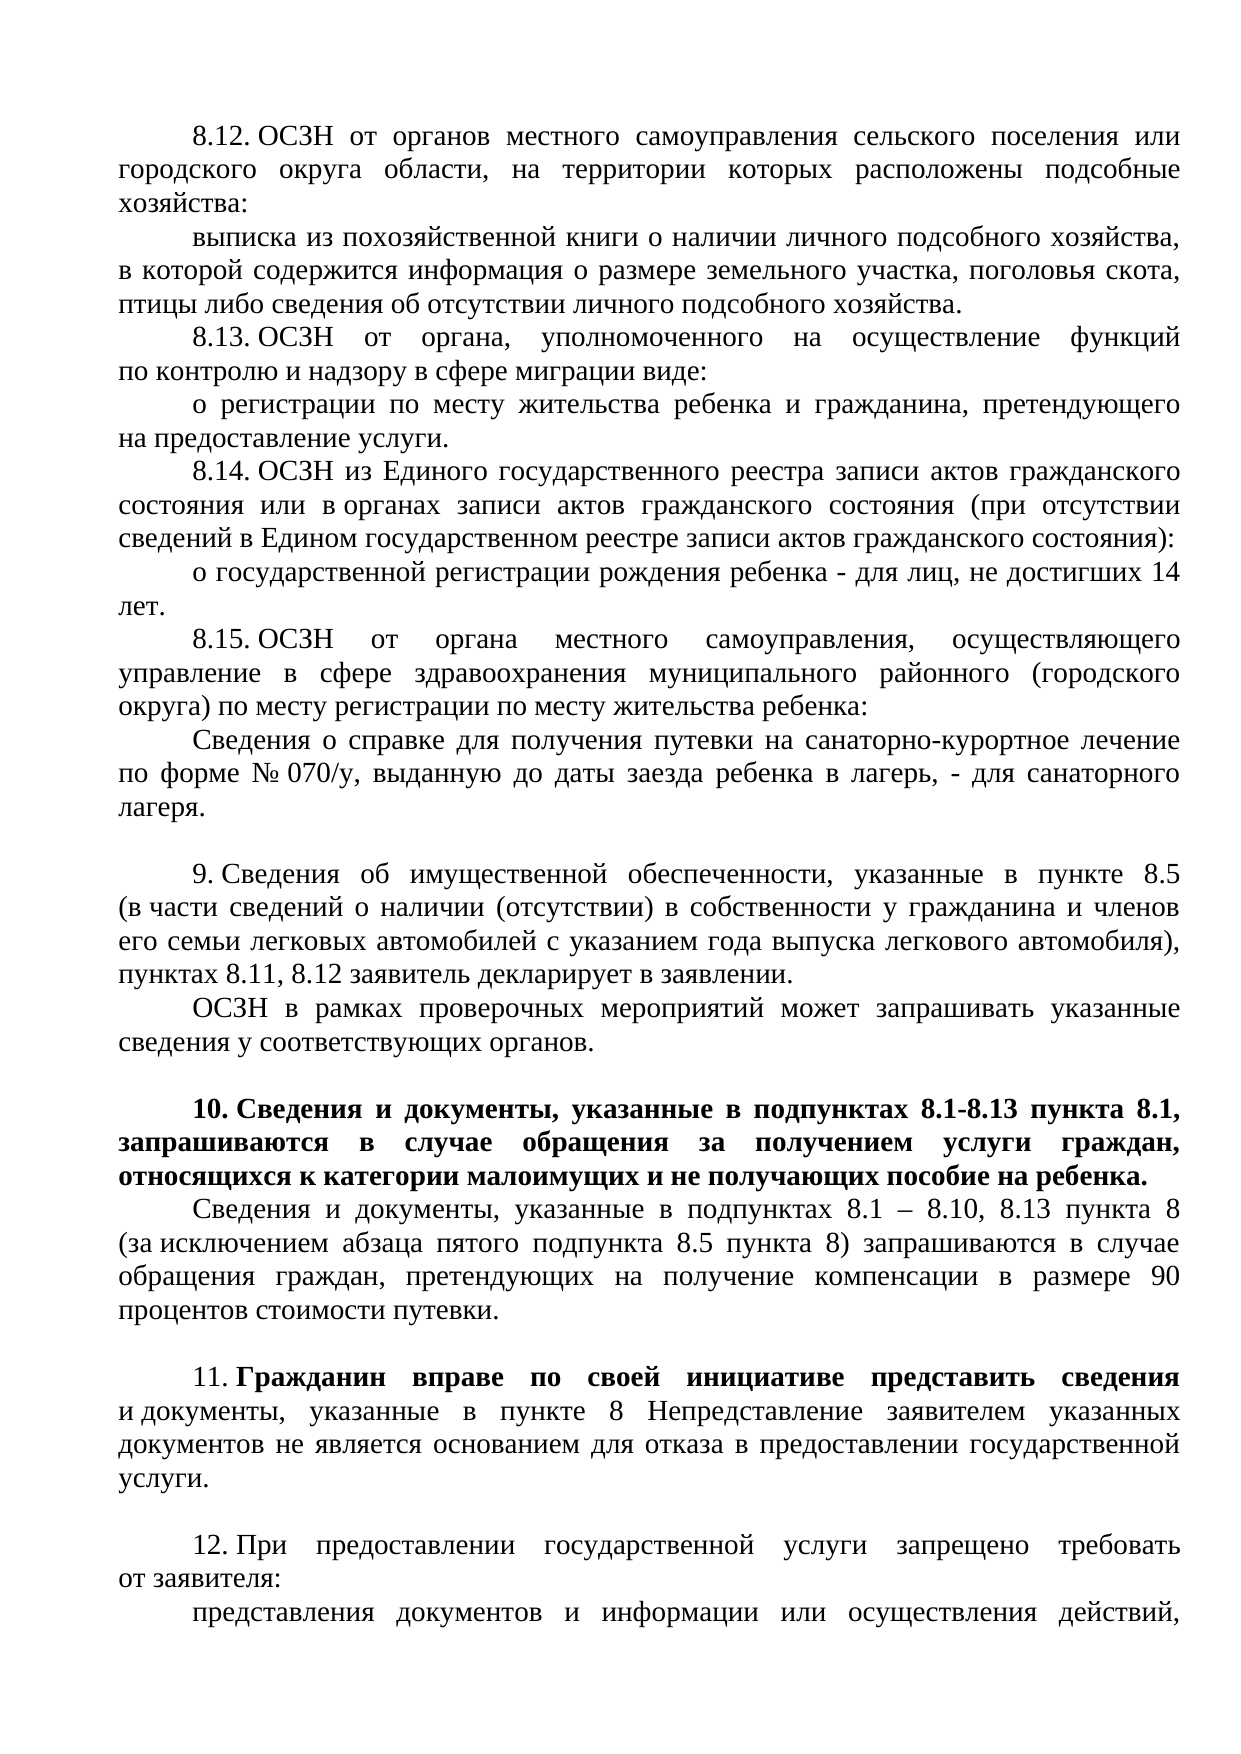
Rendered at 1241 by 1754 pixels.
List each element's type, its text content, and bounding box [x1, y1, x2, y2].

text 8.15. ОСЗН от органа местного самоуправления, осуществляющего управление в сфере здравоохранения муниципального районного (городского округа) по месту регистрации по месту жительства ребенка: [118, 621, 1181, 722]
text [118, 1594, 1181, 1627]
text 8.14. ОСЗН из Единого государственного реестра записи актов гражданского состояния или в органах записи актов гражданского состояния (при отсутствии сведений в Едином государственном реестре записи актов гражданского состояния): [118, 453, 1181, 554]
text Сведения о справке для получения путевки на санаторно-курортное лечение по форме № 070/у, выданную до даты заезда ребенка в лагерь, - для санаторного лагеря. [118, 722, 1181, 822]
text 12. При предоставлении государственной услуги запрещено требовать от заявителя: [118, 1527, 1181, 1594]
text выписка из похозяйственной книги о наличии личного подсобного хозяйства, в которой содержится информация о размере земельного участка, поголовья скота, птицы либо сведения об отсутствии личного подсобного хозяйства. [118, 219, 1181, 319]
text 11. Гражданин вправе по своей инициативе представить сведения и документы, указанные в пункте 8 Непредставление заявителем указанных документов не является основанием для отказа в предоставлении государственной услуги. [118, 1359, 1181, 1493]
text о государственной регистрации рождения ребенка - для лиц, не достигших 14 лет. [118, 554, 1181, 621]
text ОСЗН в рамках проверочных мероприятий может запрашивать указанные сведения у соответствующих органов. [118, 990, 1181, 1057]
text 8.13. ОСЗН от органа, уполномоченного на осуществление функций по контролю и надзору в сфере миграции виде: [118, 319, 1181, 386]
text 9. Сведения об имущественной обеспеченности, указанные в пункте 8.5 (в части сведений о наличии (отсутствии) в собственности у гражданина и членов его семьи легковых автомобилей с указанием года выпуска легкового автомобиля), пунктах 8.11, 8.12 заявитель декларирует в заявлении. [118, 856, 1181, 990]
text 8.12. ОСЗН от органов местного самоуправления сельского поселения или городского округа области, на территории которых расположены подсобные хозяйства: [118, 118, 1181, 219]
text Сведения и документы, указанные в подпунктах 8.1 – 8.10, 8.13 пункта 8 (за исключением абзаца пятого подпункта 8.5 пункта 8) запрашиваются в случае обращения граждан, претендующих на получение компенсации в размере 90 процентов стоимости путевки. [118, 1191, 1181, 1326]
text 10. Сведения и документы, указанные в подпунктах 8.1-8.13 пункта 8.1, запрашиваются в случае обращения за получением услуги граждан, относящихся к категории малоимущих и не получающих пособие на ребенка. [118, 1091, 1181, 1191]
text о регистрации по месту жительства ребенка и гражданина, претендующего на предоставление услуги. [118, 386, 1181, 453]
